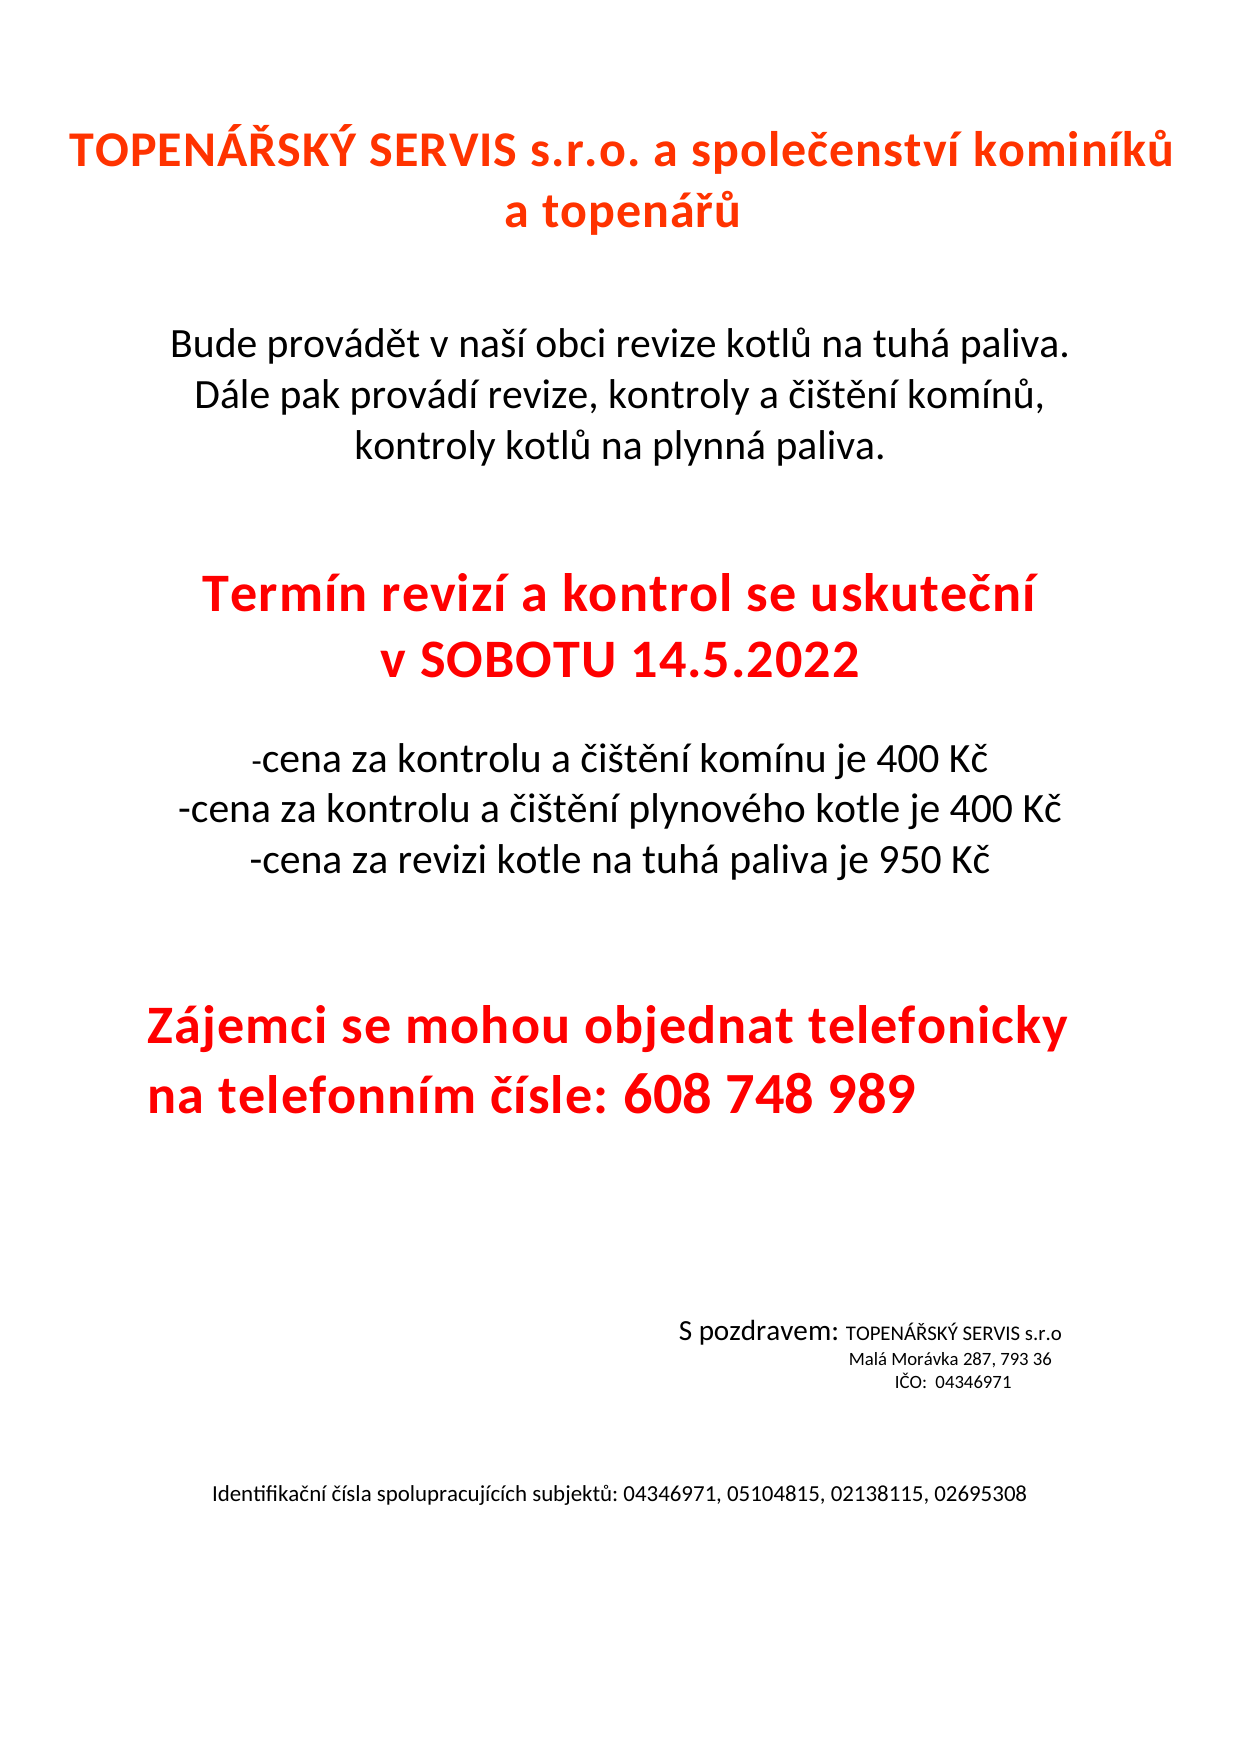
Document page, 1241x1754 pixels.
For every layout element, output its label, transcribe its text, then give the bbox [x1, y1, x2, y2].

text -cena za revizi kotle na tuhá paliva je 950 Kč [148, 833, 1093, 884]
text Zájemci se mohou objednat telefonicky na telefonním čísle: 608 748 989 [148, 991, 1093, 1128]
text Malá Morávka 287, 793 36 [221, 1347, 1093, 1370]
text -cena za kontrolu a čištění komínu je 400 Kč [148, 732, 1093, 782]
text kontroly kotlů na plynná paliva. [148, 419, 1093, 469]
text -cena za kontrolu a čištění plynového kotle je 400 Kč [148, 782, 1093, 833]
text IČO: 04346971 [148, 1370, 1093, 1393]
text Identifikační čísla spolupracujících subjektů: 04346971, 05104815, 02138115, 02695308 [148, 1479, 1093, 1508]
text Bude provádět v naší obci revize kotlů na tuhá paliva. [148, 317, 1093, 368]
text S pozdravem: TOPENÁŘSKÝ SERVIS s.r.o [148, 1312, 1093, 1347]
text Dále pak provádí revize, kontroly a čištění komínů, [148, 368, 1093, 419]
text Termín revizí a kontrol se uskuteční v SOBOTU 14.5.2022 [148, 559, 1093, 691]
